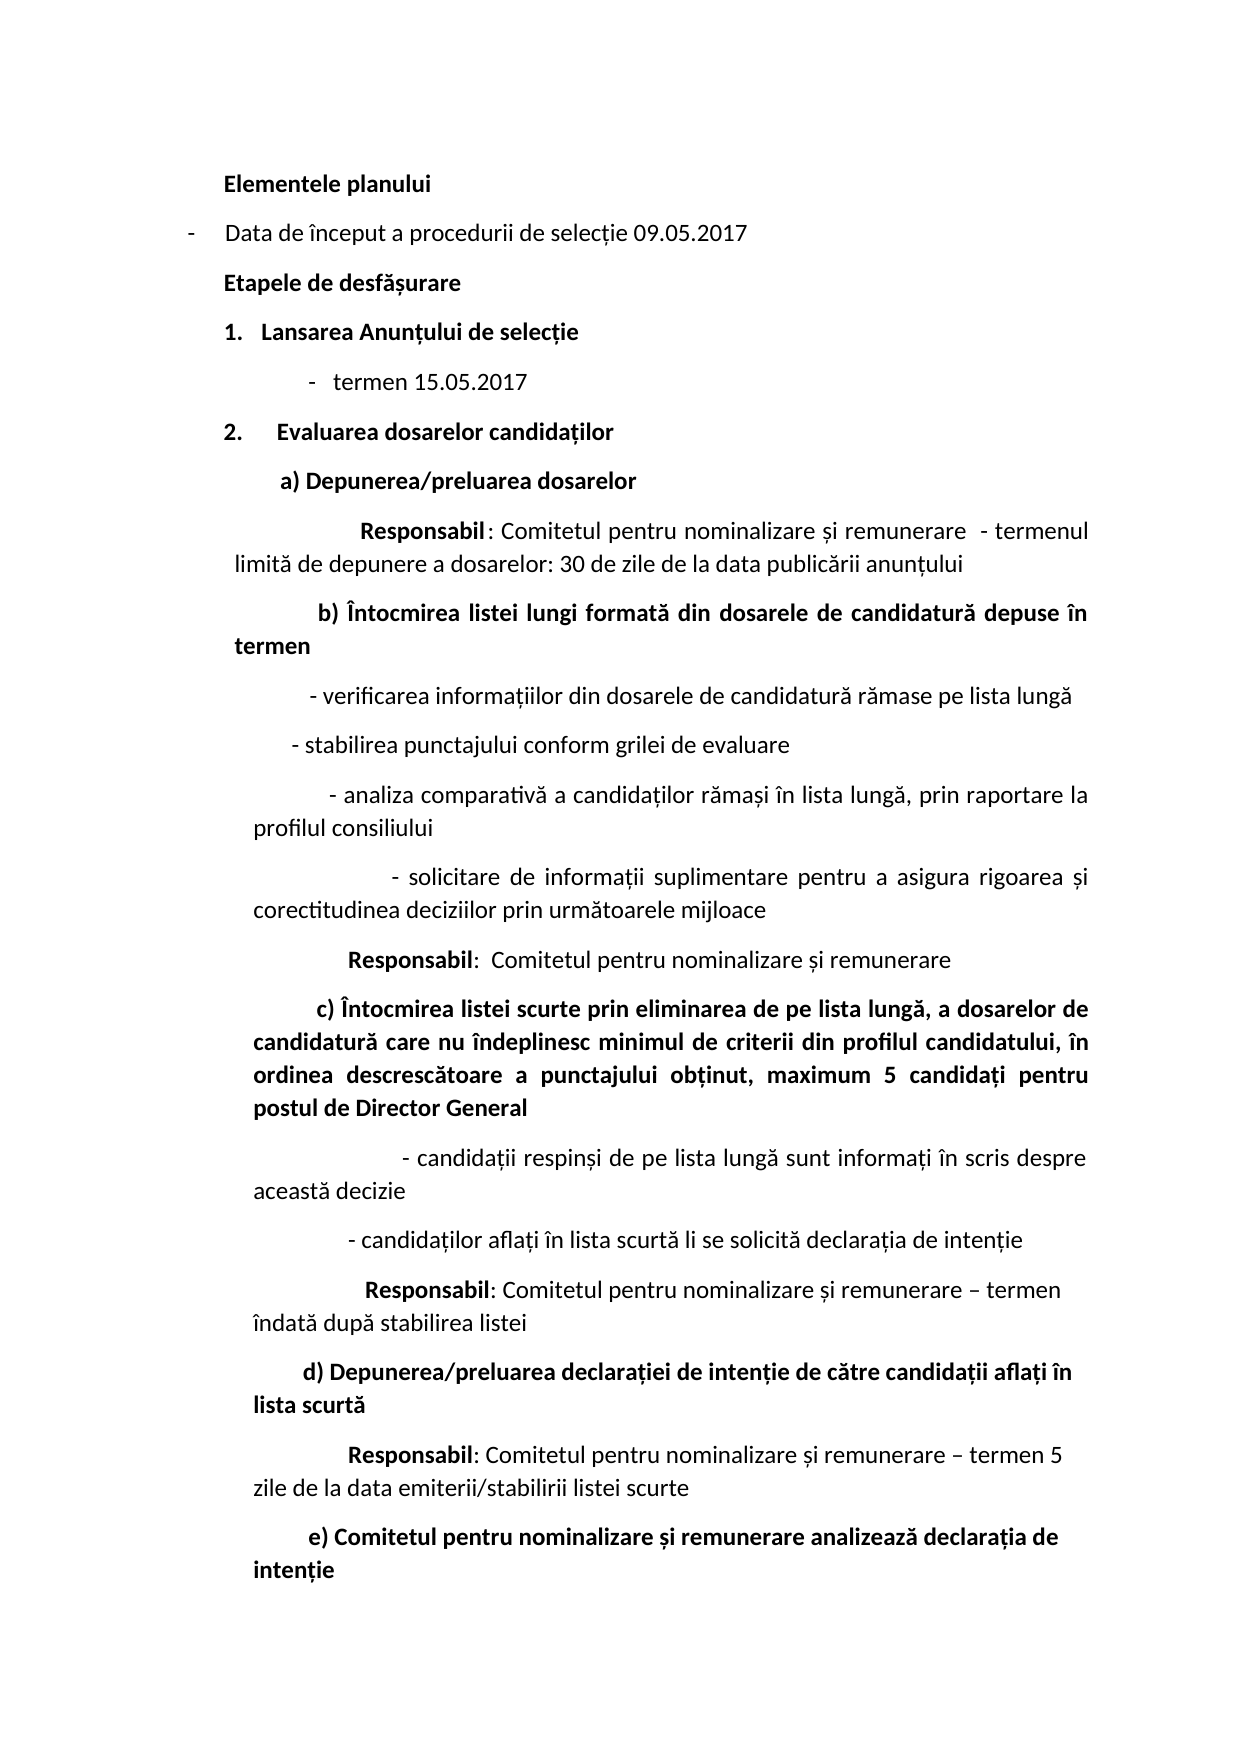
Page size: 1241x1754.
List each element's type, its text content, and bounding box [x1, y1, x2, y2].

text e) Comitetul pentru nominalizare şi remunerare analizează declaraţia de intenţie [150, 1522, 1090, 1585]
text - solicitare de informaţii suplimentare pentru a asigura rigoarea şi corectitudinea deciziilor prin următoarele mijloace [150, 862, 1090, 925]
text c) Întocmirea listei scurte prin eliminarea de pe lista lungă, a dosarelor de candidatură care nu îndeplinesc minimul de criterii din profilul candidatului, în ordinea descrescătoare a punctajului obţinut, maximum 5 candidaţi pentru postul de Director General [150, 994, 1090, 1123]
list Lansarea Anunţului de selecţie [224, 317, 1090, 347]
text Responsabil: Comitetul pentru nominalizare şi remunerare [150, 944, 1090, 974]
text b) Întocmirea listei lungi formată din dosarele de candidatură depuse în termen [234, 597, 1090, 661]
text Responsabil: Comitetul pentru nominalizare şi remunerare – termen îndată după stabilirea listei [150, 1274, 1090, 1337]
text d) Depunerea/preluarea declaraţiei de intenţie de către candidaţii aflaţi în lista scurtă [150, 1357, 1090, 1420]
text - candidaţii respinşi de pe lista lungă sunt informaţi în scris despre această decizie [150, 1142, 1090, 1205]
text a) Depunerea/preluarea dosarelor [150, 465, 1090, 496]
text Responsabil: Comitetul pentru nominalizare şi remunerare - termenul limită de depunere a dosarelor: 30 de zile de la data publicării anunţului [234, 515, 1090, 578]
list Data de început a procedurii de selecţie 09.05.2017 [187, 217, 1090, 248]
text - termen 15.05.2017 [150, 366, 1090, 397]
text Etapele de desfăşurare [150, 267, 1090, 297]
text - analiza comparativă a candidaţilor rămaşi în lista lungă, prin raportare la profilul consiliului [150, 779, 1090, 842]
text - stabilirea punctajului conform grilei de evaluare [150, 729, 1090, 760]
text 2. Evaluarea dosarelor candidaţilor [150, 416, 1090, 446]
text Responsabil: Comitetul pentru nominalizare şi remunerare – termen 5 zile de la data emiterii/stabilirii listei scurte [150, 1439, 1090, 1502]
text - verificarea informaţiilor din dosarele de candidatură rămase pe lista lungă [150, 680, 1090, 710]
text - candidaţilor aflaţi în lista scurtă li se solicită declaraţia de intenţie [150, 1224, 1090, 1255]
text Elementele planului [150, 168, 1090, 198]
